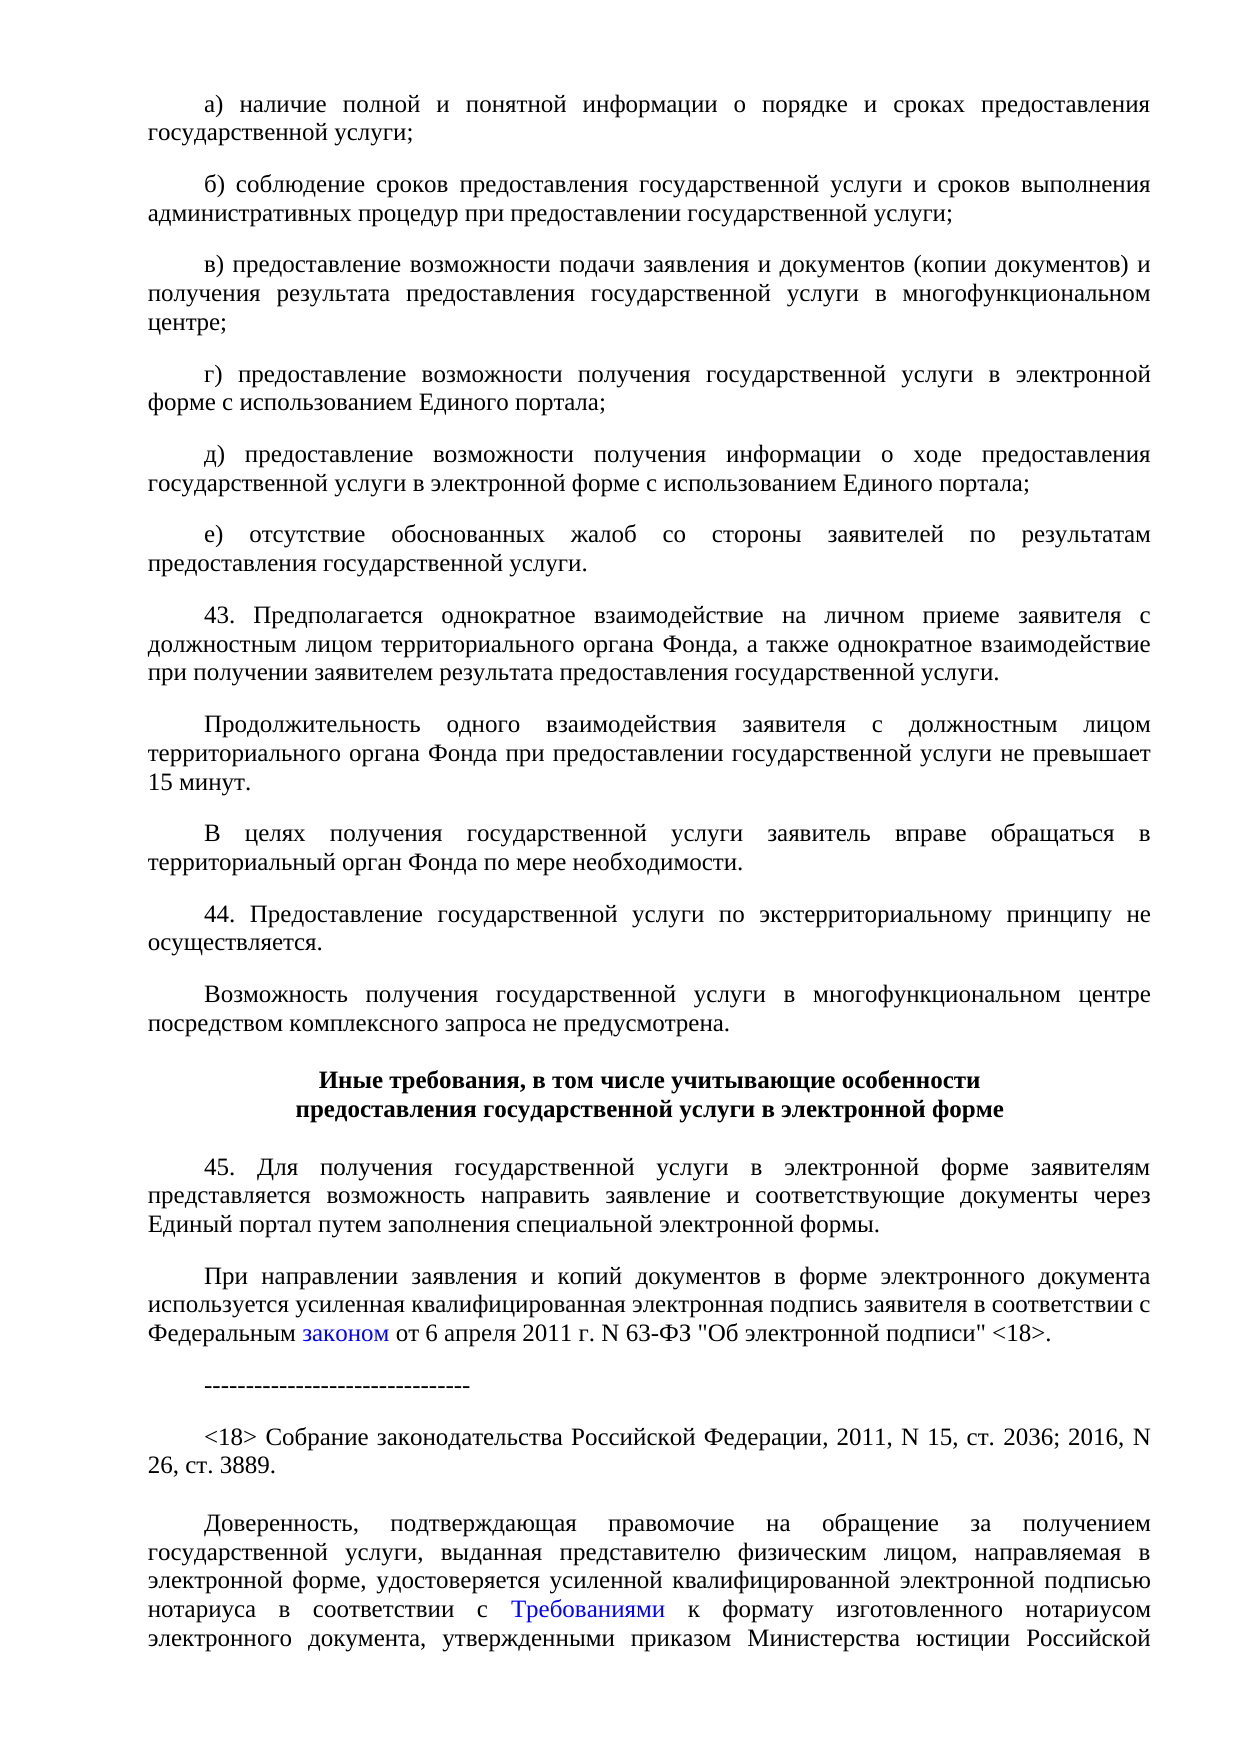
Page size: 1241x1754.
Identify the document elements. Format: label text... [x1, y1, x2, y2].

title Иные требования, в том числе учитывающие особенности [148, 1065, 1152, 1094]
text д) предоставление возможности получения информации о ходе предоставления государственной услуги в электронной форме с использованием Единого портала; [148, 439, 1152, 497]
text Возможность получения государственной услуги в многофункциональном центре посредством комплексного запроса не предусмотрена. [148, 979, 1152, 1037]
text 43. Предполагается однократное взаимодействие на личном приеме заявителя с должностным лицом территориального органа Фонда, а также однократное взаимодействие при получении заявителем результата предоставления государственной услуги. [148, 600, 1152, 686]
text в) предоставление возможности подачи заявления и документов (копии документов) и получения результата предоставления государственной услуги в многофункциональном центре; [148, 249, 1152, 336]
text 44. Предоставление государственной услуги по экстерриториальному принципу не осуществляется. [148, 899, 1152, 956]
text 45. Для получения государственной услуги в электронной форме заявителям представляется возможность направить заявление и соответствующие документы через Единый портал путем заполнения специальной электронной формы. [148, 1152, 1152, 1238]
text В целях получения государственной услуги заявитель вправе обращаться в территориальный орган Фонда по мере необходимости. [148, 818, 1152, 876]
text а) наличие полной и понятной информации о порядке и сроках предоставления государственной услуги; [148, 89, 1152, 146]
text е) отсутствие обоснованных жалоб со стороны заявителей по результатам предоставления государственной услуги. [148, 519, 1152, 577]
text Продолжительность одного взаимодействия заявителя с должностным лицом территориального органа Фонда при предоставлении государственной услуги не превышает 15 минут. [148, 709, 1152, 795]
text При направлении заявления и копий документов в форме электронного документа используется усиленная квалифицированная электронная подпись заявителя в соответствии с Федеральным законом от 6 апреля 2011 г. N 63-ФЗ "Об электронной подписи" <18>. [148, 1261, 1152, 1347]
text г) предоставление возможности получения государственной услуги в электронной форме с использованием Единого портала; [148, 359, 1152, 416]
title предоставления государственной услуги в электронной форме [148, 1094, 1152, 1123]
text б) соблюдение сроков предоставления государственной услуги и сроков выполнения административных процедур при предоставлении государственной услуги; [148, 169, 1152, 227]
text <18> Собрание законодательства Российской Федерации, 2011, N 15, ст. 2036; 2016, N 26, ст. 3889. [148, 1422, 1152, 1479]
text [148, 1508, 1152, 1652]
text -------------------------------- [148, 1370, 1152, 1399]
